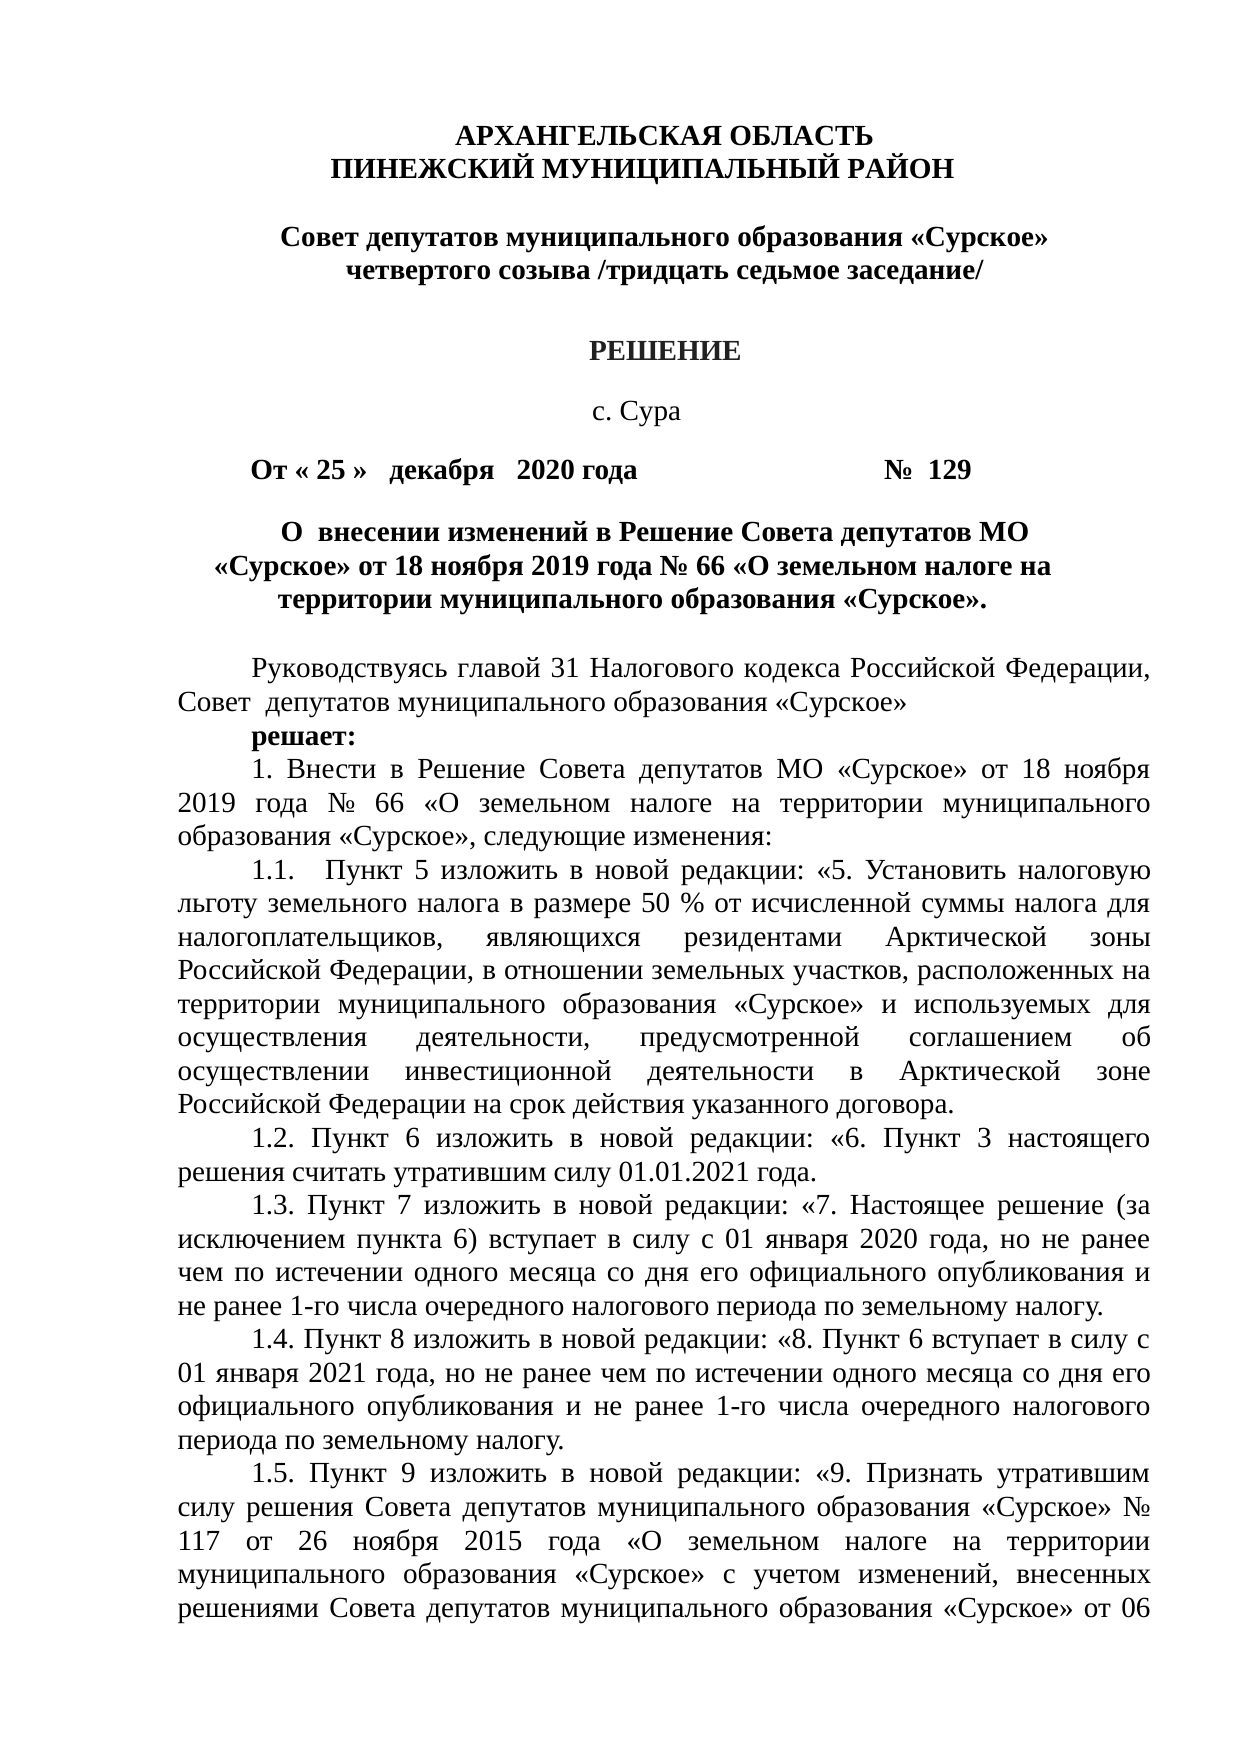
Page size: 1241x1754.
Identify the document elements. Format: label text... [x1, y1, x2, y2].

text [177, 1456, 1152, 1623]
text четвертого созыва /тридцать седьмое заседание/ [177, 252, 1152, 286]
text Руководствуясь главой 31 Налогового кодекса Российской Федерации, Совет депутатов муниципального образования «Сурское» [177, 651, 1152, 718]
text решает: [177, 718, 1152, 751]
text ПИНЕЖСКИЙ МУНИЦИПАЛЬНЫЙ РАЙОН [177, 152, 1152, 185]
text с. Сура [177, 393, 1088, 426]
text 1. Внести в Решение Совета депутатов МО «Сурское» от 18 ноября 2019 года № 66 «О земельном налоге на территории муниципального образования «Сурское», следующие изменения: [177, 751, 1152, 852]
text 1.2. Пункт 6 изложить в новой редакции: «6. Пункт 3 настоящего решения считать утратившим силу 01.01.2021 года. [177, 1120, 1152, 1187]
text РЕШЕНИЕ [179, 333, 1152, 367]
text 1.3. Пункт 7 изложить в новой редакции: «7. Настоящее решение (за исключением пункта 6) вступает в силу с 01 января 2020 года, но не ранее чем по истечении одного месяца со дня его официального опубликования и не ранее 1-го числа очередного налогового периода по земельному налогу. [177, 1187, 1152, 1321]
subtitle О внесении изменений в Решение Совета депутатов МО «Сурское» от 18 ноября 2019 года № 66 «О земельном налоге на территории муниципального образования «Сурское». [177, 514, 1088, 615]
subtitle От « 25 » декабря 2020 года № 129 [177, 452, 1088, 486]
text Совет депутатов муниципального образования «Сурское» [177, 219, 1152, 252]
text 1.1. Пункт 5 изложить в новой редакции: «5. Установить налоговую льготу земельного налога в размере 50 % от исчисленной суммы налога для налогоплательщиков, являющихся резидентами Арктической зоны Российской Федерации, в отношении земельных участков, расположенных на территории муниципального образования «Сурское» и используемых для осуществления деятельности, предусмотренной соглашением об осуществлении инвестиционной деятельности в Арктической зоне Российской Федерации на срок действия указанного договора. [177, 852, 1152, 1120]
title АРХАНГЕЛЬСКАЯ ОБЛАСТЬ [177, 118, 1152, 152]
text 1.4. Пункт 8 изложить в новой редакции: «8. Пункт 6 вступает в силу с 01 января 2021 года, но не ранее чем по истечении одного месяца со дня его официального опубликования и не ранее 1-го числа очередного налогового периода по земельному налогу. [177, 1321, 1152, 1456]
